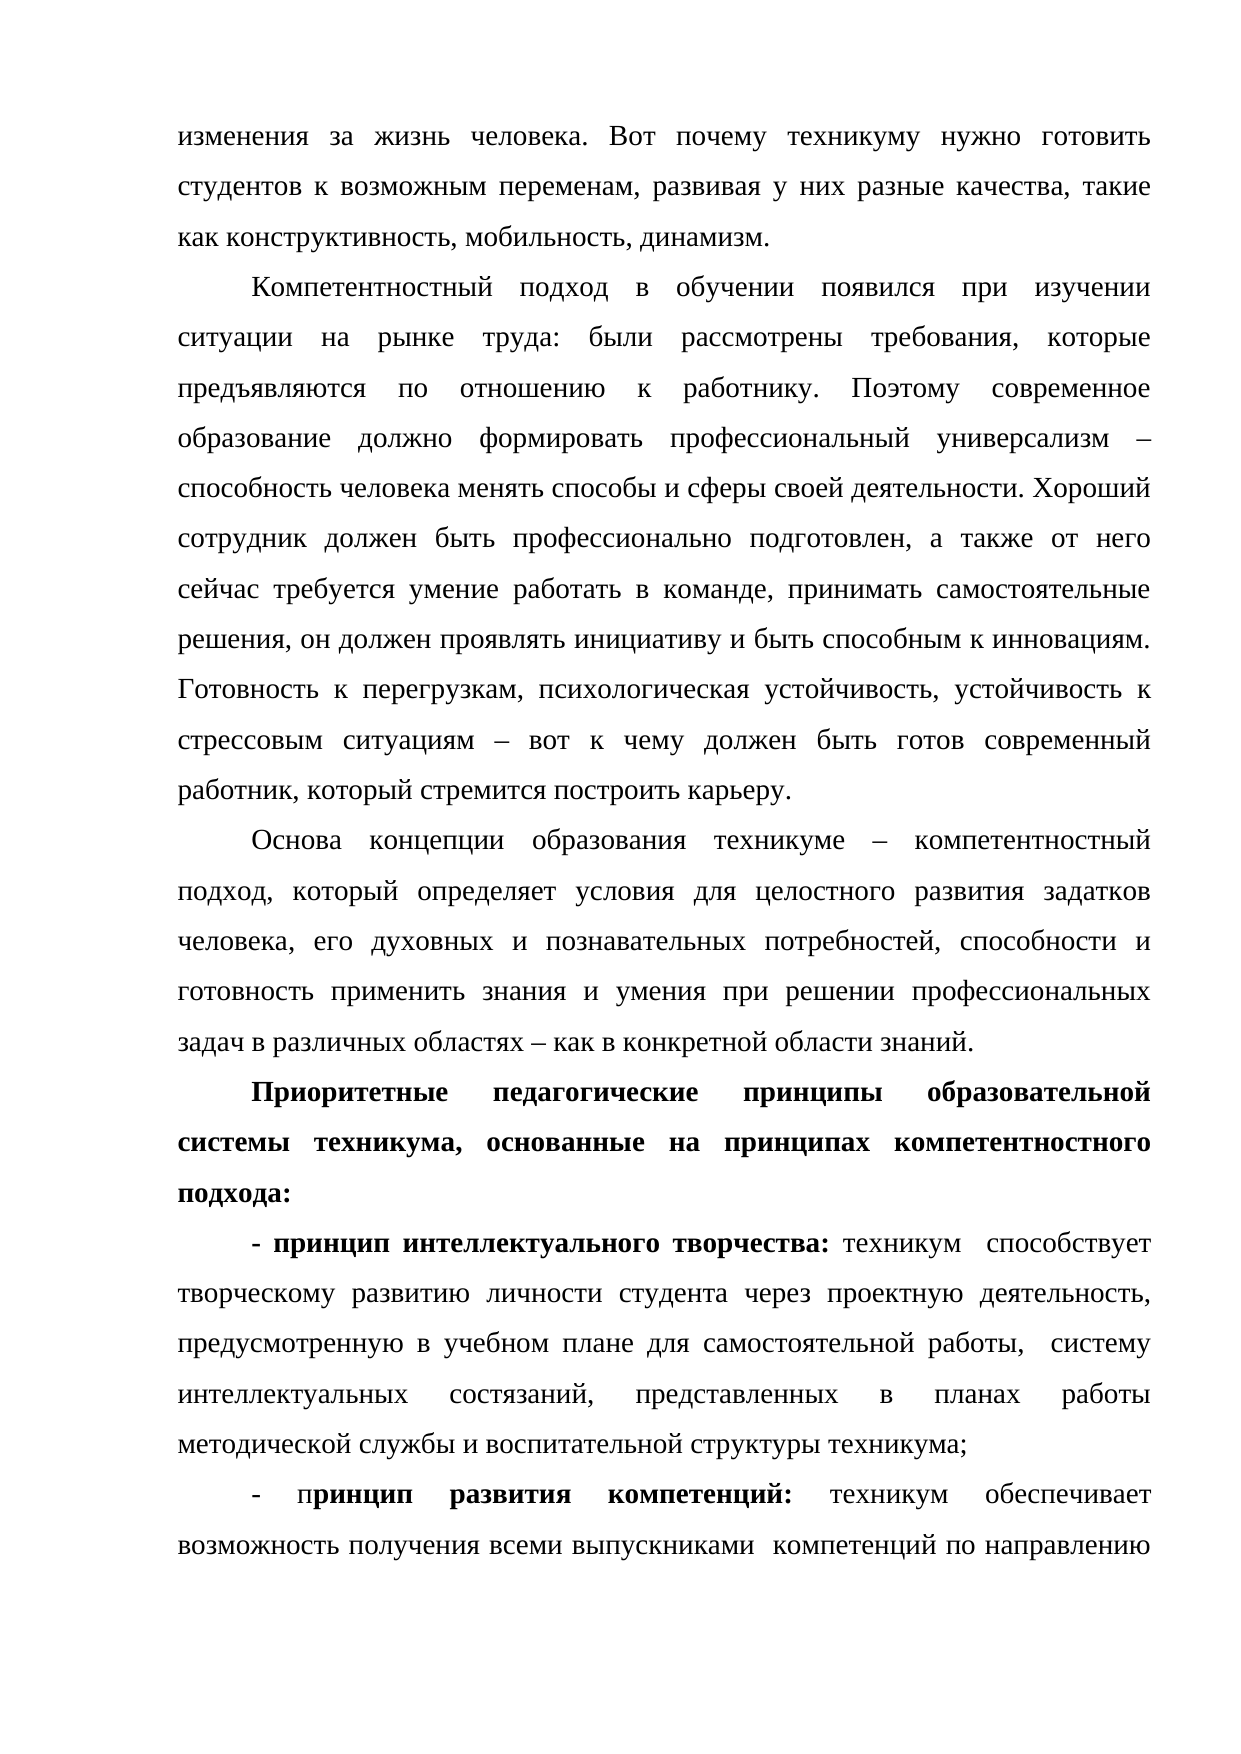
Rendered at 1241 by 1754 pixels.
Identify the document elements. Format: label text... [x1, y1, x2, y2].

text - принцип интеллектуального творчества: техникум способствует творческому развитию личности студента через проектную деятельность, предусмотренную в учебном плане для самостоятельной работы, систему интеллектуальных состязаний, представленных в планах работы методической службы и воспитательной структуры техникума; [177, 1225, 1152, 1460]
text Основа концепции образования техникуме – компетентностный подход, который определяет условия для целостного развития задатков человека, его духовных и познавательных потребностей, способности и готовность применить знания и умения при решении профессиональных задач в различных областях – как в конкретной области знаний. [177, 822, 1152, 1057]
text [177, 118, 1152, 252]
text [177, 1477, 1152, 1560]
text Компетентностный подход в обучении появился при изучении ситуации на рынке труда: были рассмотрены требования, которые предъявляются по отношению к работнику. Поэтому современное образование должно формировать профессиональный универсализм – способность человека менять способы и сферы своей деятельности. Хороший сотрудник должен быть профессионально подготовлен, а также от него сейчас требуется умение работать в команде, принимать самостоятельные решения, он должен проявлять инициативу и быть способным к инновациям. Готовность к перегрузкам, психологическая устойчивость, устойчивость к стрессовым ситуациям – вот к чему должен быть готов современный работник, который стремится построить карьеру. [177, 269, 1152, 806]
text Приоритетные педагогические принципы образовательной системы техникума, основанные на принципах компетентностного подхода: [177, 1074, 1152, 1208]
